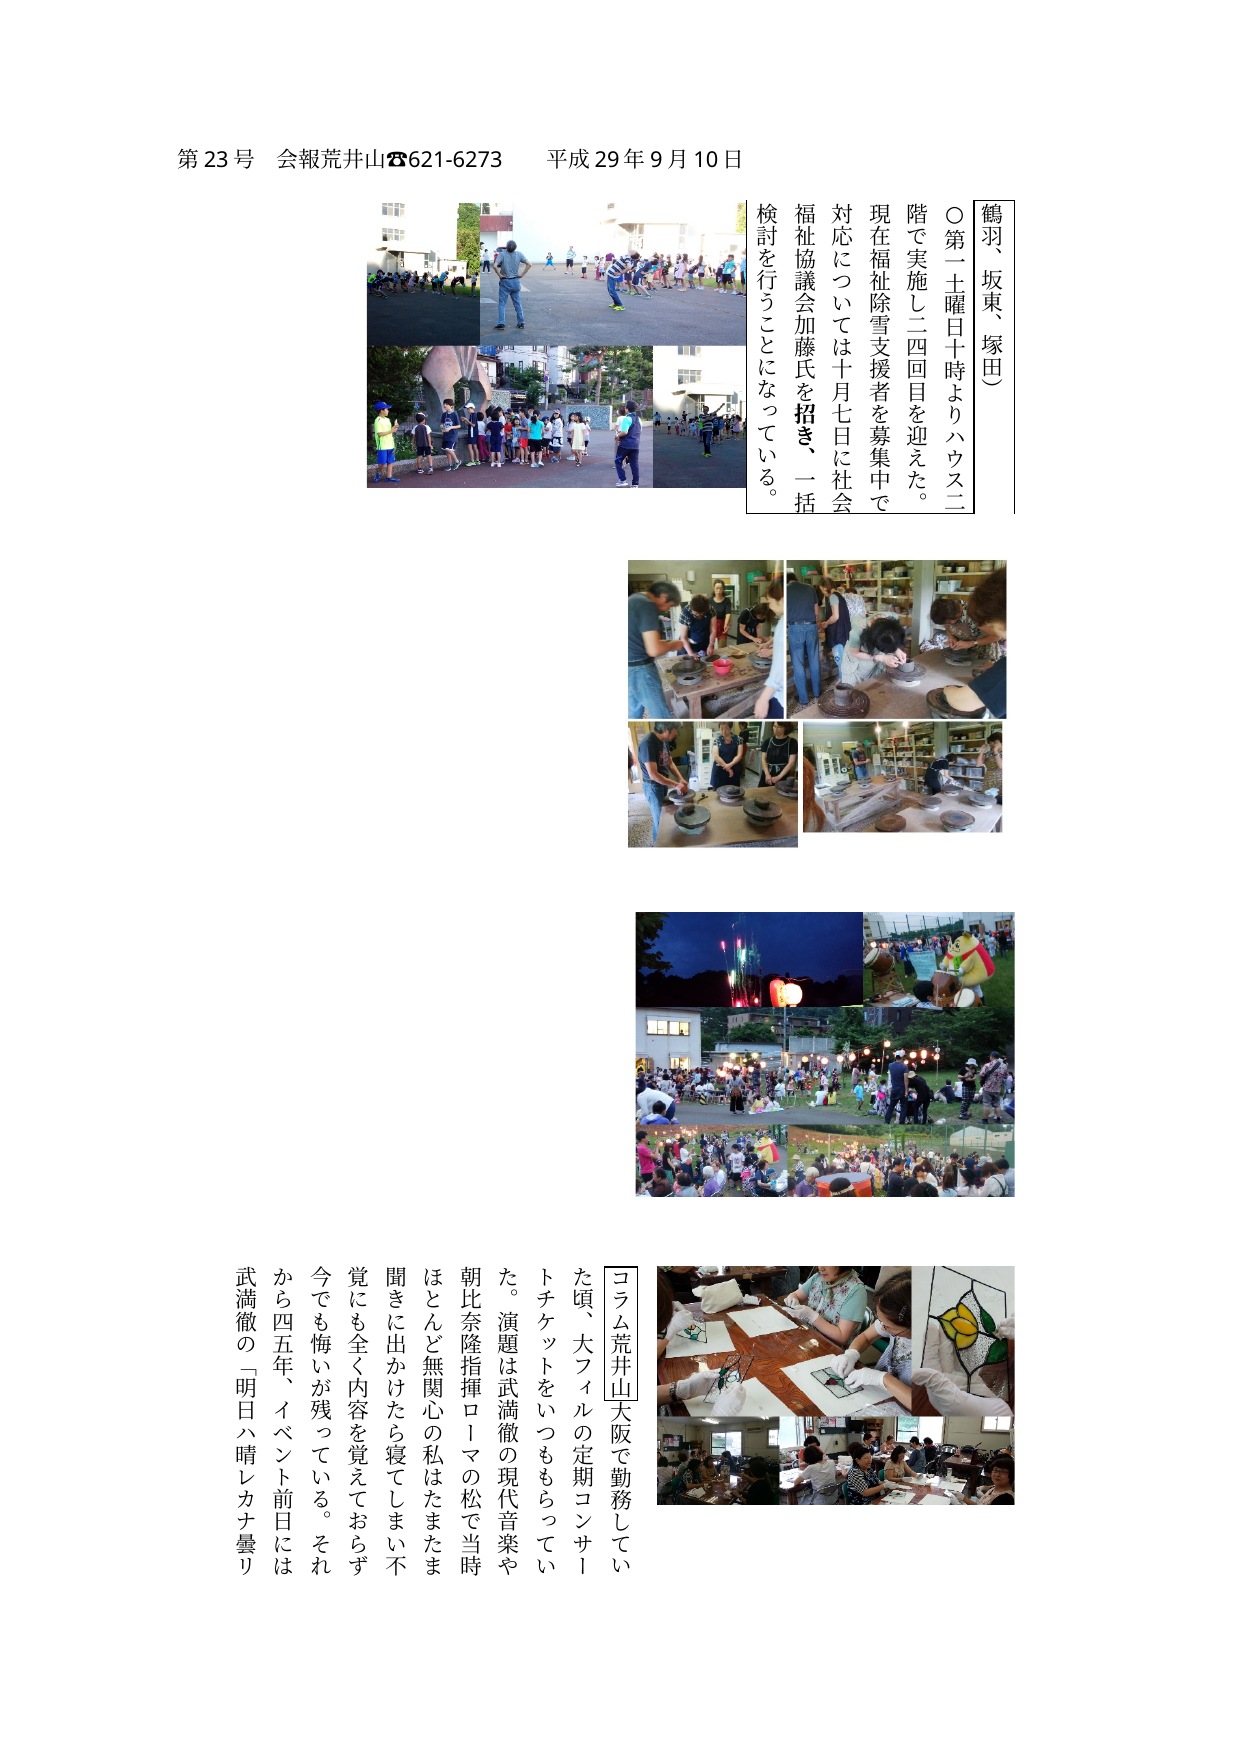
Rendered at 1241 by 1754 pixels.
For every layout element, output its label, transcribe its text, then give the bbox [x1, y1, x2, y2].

text ・回覧は四名体制で対応（林、鶴羽、坂東、塚田） [977, 203, 1014, 514]
picture [366, 203, 746, 488]
picture [635, 912, 1015, 1197]
text ○第一土曜日十時よりハウス二階で実施し二四回目を迎えた。現在福祉除雪支援者を募集中で対応については十月七日に社会福祉協議会加藤氏を招き、一括検討を行うことになっている。 [747, 203, 973, 513]
picture [657, 1266, 1015, 1505]
picture [625, 557, 1015, 850]
